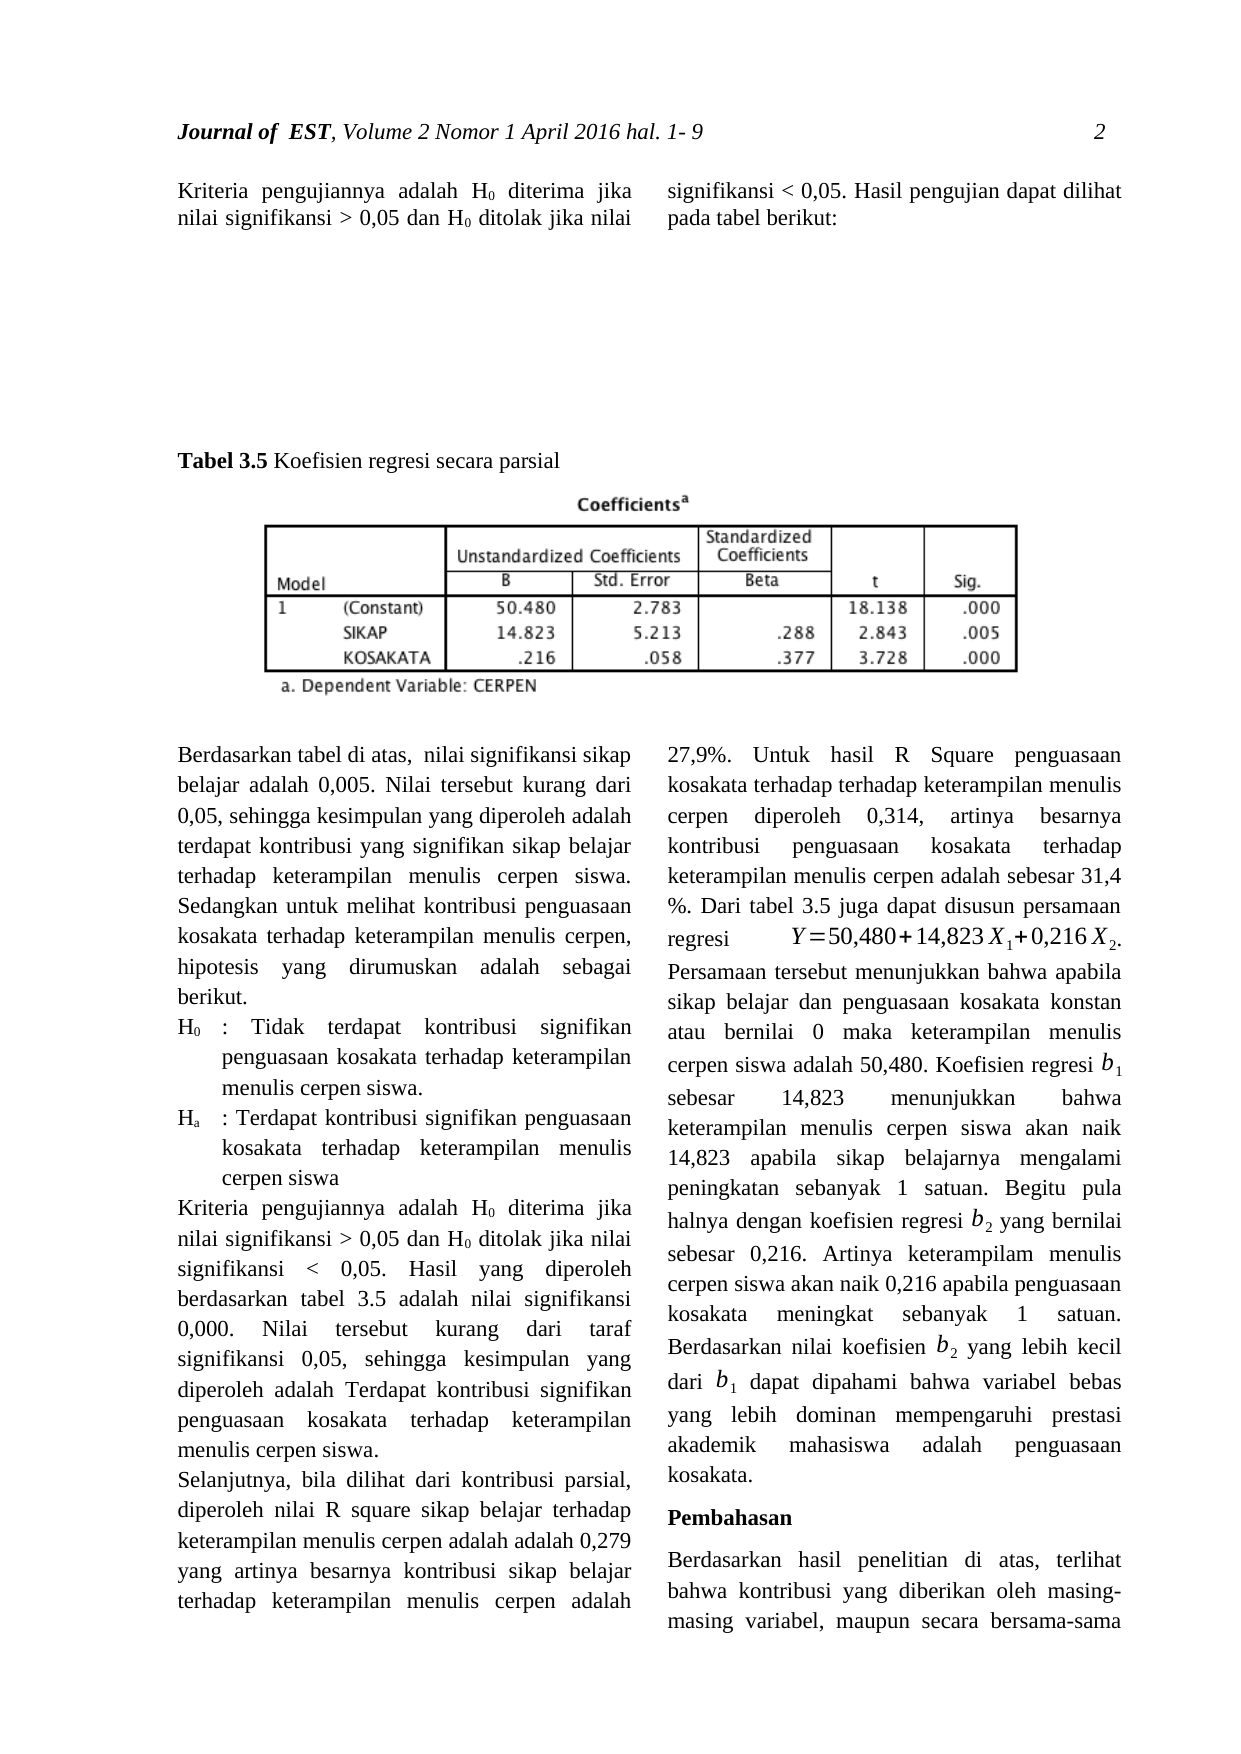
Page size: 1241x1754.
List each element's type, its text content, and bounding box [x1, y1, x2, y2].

text Ha : Terdapat kontribusi signifikan penguasaan kosakata terhadap keterampilan menulis cerpen siswa [177, 1104, 632, 1191]
text H0 : Tidak terdapat kontribusi signifikan penguasaan kosakata terhadap keterampilan menulis cerpen siswa. [177, 1013, 632, 1100]
text Berdasarkan tabel di atas, nilai signifikansi sikap belajar adalah 0,005. Nilai tersebut kurang dari 0,05, sehingga kesimpulan yang diperoleh adalah terdapat kontribusi yang signifikan sikap belajar terhadap keterampilan menulis cerpen siswa. Sedangkan untuk melihat kontribusi penguasaan kosakata terhadap keterampilan menulis cerpen, hipotesis yang dirumuskan adalah sebagai berikut. [177, 741, 632, 1009]
picture [252, 487, 1023, 703]
text Kriteria pengujiannya adalah H0 diterima jika nilai signifikansi > 0,05 dan H0 ditolak jika nilai signifikansi < 0,05. Hasil pengujian dapat dilihat pada tabel berikut: [177, 177, 632, 230]
text Selanjutnya, bila dilihat dari kontribusi parsial, diperoleh nilai R square sikap belajar terhadap keterampilan menulis cerpen adalah adalah 0,279 yang artinya besarnya kontribusi sikap belajar terhadap keterampilan menulis cerpen adalah 27,9%. Untuk hasil R Square penguasaan kosakata terhadap terhadap keterampilan menulis cerpen diperoleh 0,314, artinya besarnya kontribusi penguasaan kosakata terhadap keterampilan menulis cerpen adalah sebesar 31,4 %. Dari tabel 3.5 juga dapat disusun persamaan regresi . Persamaan tersebut menunjukkan bahwa apabila sikap belajar dan penguasaan kosakata konstan atau bernilai 0 maka keterampilan menulis cerpen siswa adalah 50,480. Koefisien regresi sebesar 14,823 menunjukkan bahwa keterampilan menulis cerpen siswa akan naik 14,823 apabila sikap belajarnya mengalami peningkatan sebanyak 1 satuan. Begitu pula halnya dengan koefisien regresi yang bernilai sebesar 0,216. Artinya keterampilam menulis cerpen siswa akan naik 0,216 apabila penguasaan kosakata meningkat sebanyak 1 satuan. Berdasarkan nilai koefisien yang lebih kecil dari dapat dipahami bahwa variabel bebas yang lebih dominan mempengaruhi prestasi akademik mahasiswa adalah penguasaan kosakata. [667, 741, 1122, 1487]
text Tabel 3.5 Koefisien regresi secara parsial [177, 447, 1122, 473]
text Pembahasan [667, 1504, 1122, 1530]
text Kriteria pengujiannya adalah H0 diterima jika nilai signifikansi > 0,05 dan H0 ditolak jika nilai signifikansi < 0,05. Hasil pengujian dapat dilihat pada tabel berikut: [667, 177, 1122, 230]
text Kriteria pengujiannya adalah H0 diterima jika nilai signifikansi > 0,05 dan H0 ditolak jika nilai signifikansi < 0,05. Hasil yang diperoleh berdasarkan tabel 3.5 adalah nilai signifikansi 0,000. Nilai tersebut kurang dari taraf signifikansi 0,05, sehingga kesimpulan yang diperoleh adalah Terdapat kontribusi signifikan penguasaan kosakata terhadap keterampilan menulis cerpen siswa. [177, 1194, 632, 1462]
